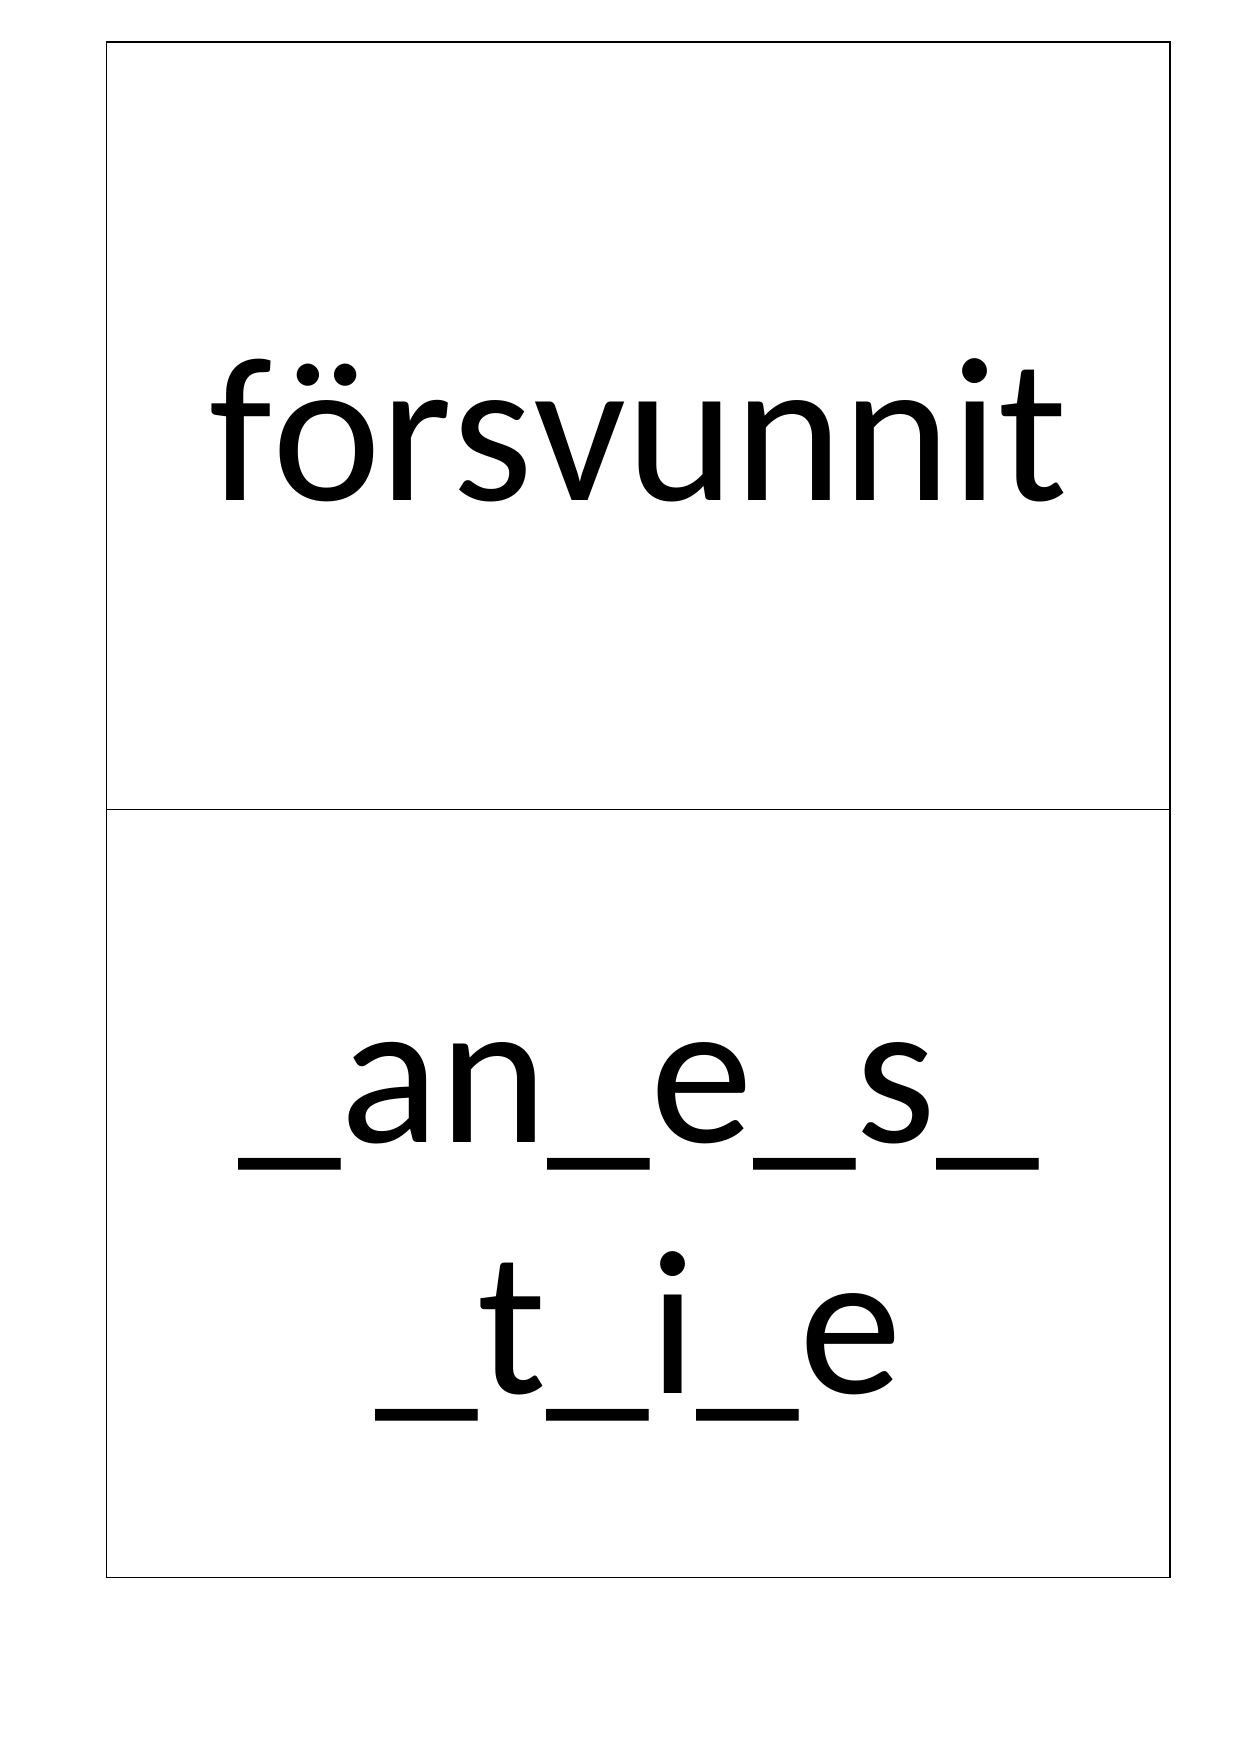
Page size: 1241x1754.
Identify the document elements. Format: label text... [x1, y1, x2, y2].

table_cell försvunnit [107, 43, 1169, 809]
table_cell _an_e_s_ _t_i_e [107, 810, 1169, 1577]
